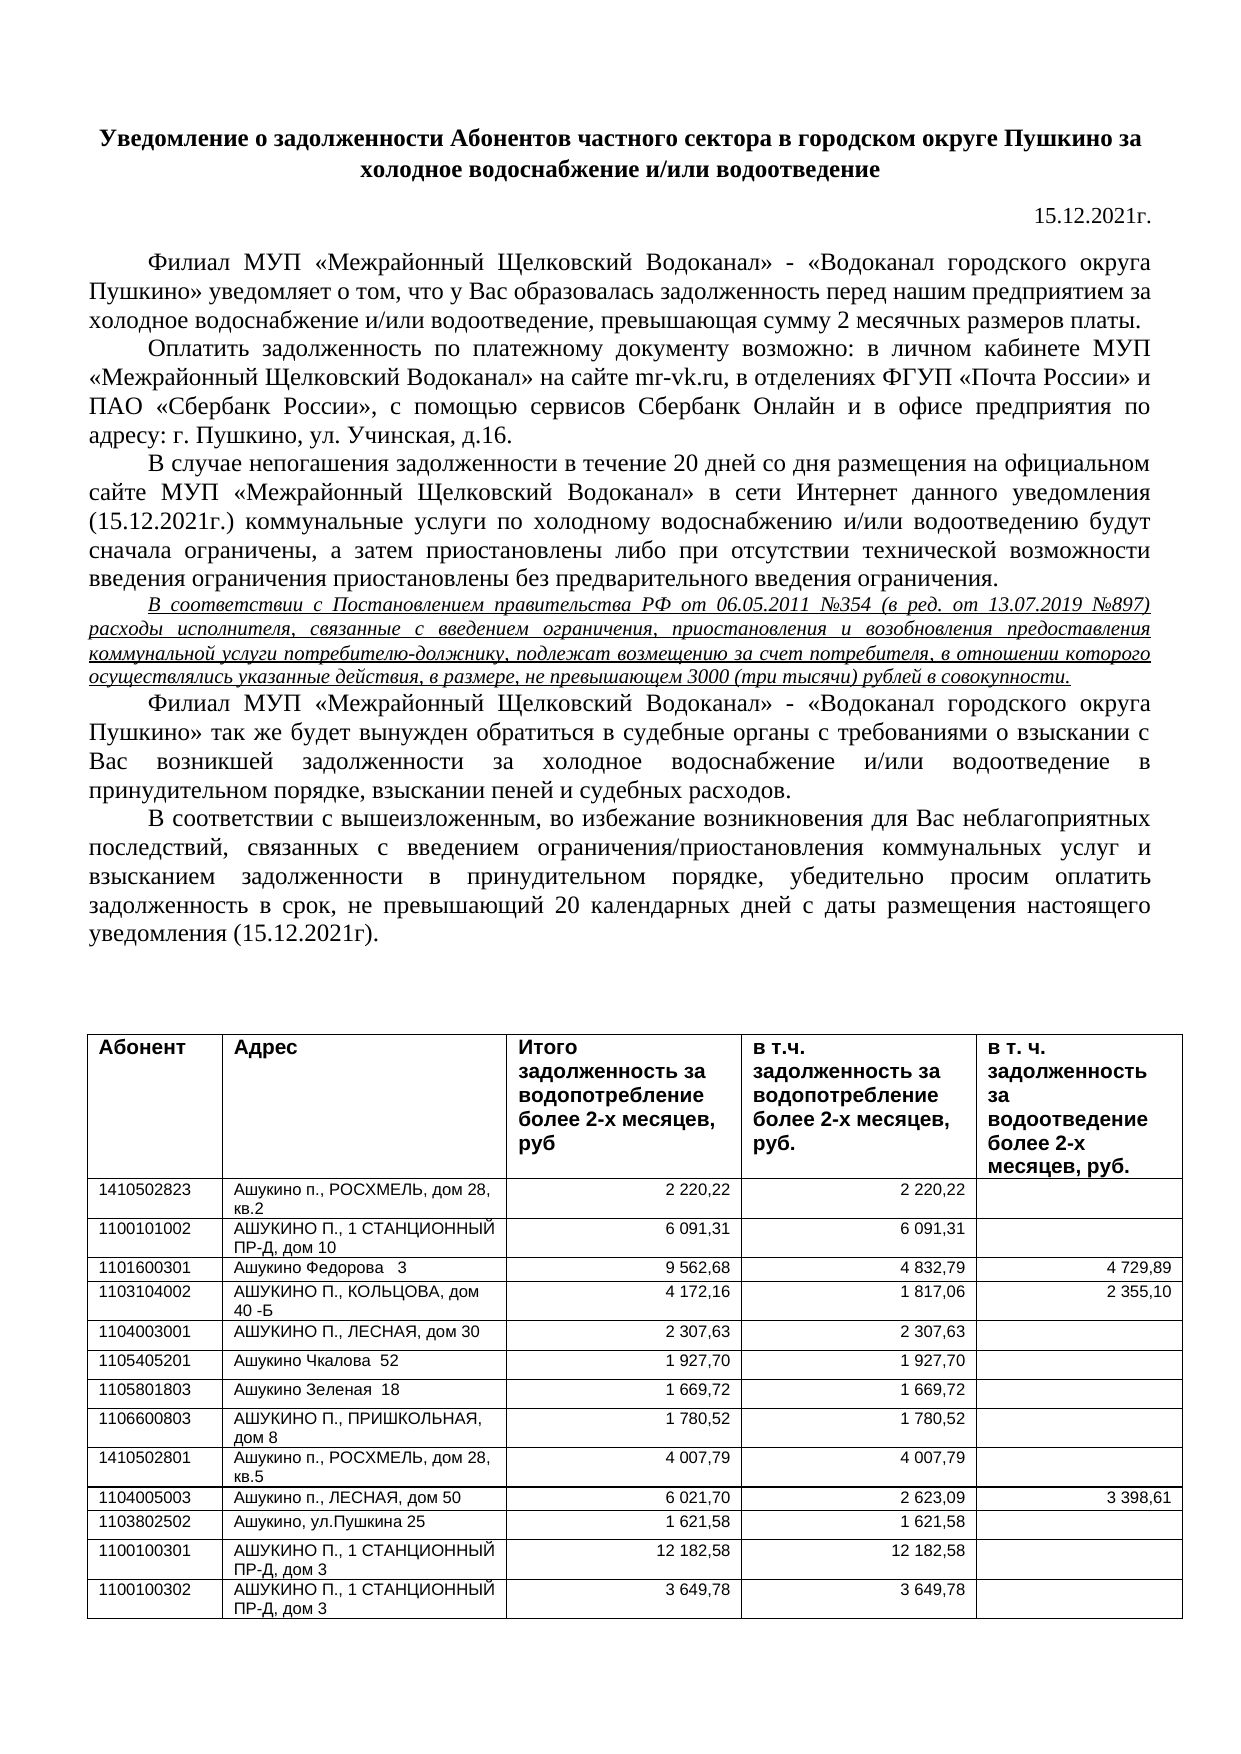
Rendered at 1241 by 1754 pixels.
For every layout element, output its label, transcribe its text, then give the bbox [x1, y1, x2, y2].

table_cell [977, 1179, 1182, 1218]
text Уведомление о задолженности Абонентов частного сектора в городском округе Пушкино за холодное водоснабжение и/или водоотведение [89, 123, 1152, 183]
table_cell [977, 1409, 1182, 1447]
table_cell 1410502823 [88, 1179, 222, 1218]
table_header Адрес [223, 1035, 506, 1178]
table_cell 1 669,72 [507, 1380, 741, 1408]
table_cell 1 621,58 [507, 1511, 741, 1539]
table_cell 3 649,78 [742, 1580, 976, 1618]
table_cell 1 927,70 [742, 1351, 976, 1378]
table_cell 1100100302 [88, 1580, 222, 1618]
text Филиал МУП «Межрайонный Щелковский Водоканал» - «Водоканал городского округа Пушкино» уведомляет о том, что у Вас образовалась задолженность перед нашим предприятием за холодное водоснабжение и/или водоотведение, превышающая сумму 2 месячных размеров платы. [89, 247, 1152, 333]
table_cell 6 091,31 [742, 1219, 976, 1257]
table_cell 2 623,09 [742, 1488, 976, 1510]
table_header в т. ч. задолженность за водоотведение более 2-х месяцев, руб. [977, 1035, 1182, 1178]
table_cell АШУКИНО П., 1 СТАНЦИОННЫЙ ПР-Д, дом 3 [223, 1540, 506, 1579]
table_cell 1410502801 [88, 1448, 222, 1486]
table_cell 2 220,22 [742, 1179, 976, 1218]
table_cell 1106600803 [88, 1409, 222, 1447]
table_cell АШУКИНО П., 1 СТАНЦИОННЫЙ ПР-Д, дом 3 [223, 1580, 506, 1618]
table_cell 4 832,79 [742, 1258, 976, 1281]
table_cell АШУКИНО П., 1 СТАНЦИОННЫЙ ПР-Д, дом 10 [223, 1219, 506, 1257]
table_cell [977, 1351, 1182, 1378]
text В соответствии с Постановлением правительства РФ от 06.05.2011 №354 (в ред. от 13.07.2019 №897) расходы исполнителя, связанные с введением ограничения, приостановления и возобновления предоставления коммунальной услуги потребителю-должнику, подлежат возмещению за счет потребителя, в отношении которого осуществлялись указанные действия, в размере, не превышающем 3000 (три тысячи) рублей в совокупности. [89, 592, 1152, 688]
table_cell 3 398,61 [977, 1488, 1182, 1510]
text Оплатить задолженность по платежному документу возможно: в личном кабинете МУП «Межрайонный Щелковский Водоканал» на сайте mr-vk.ru, в отделениях ФГУП «Почта России» и ПАО «Сбербанк России», с помощью сервисов Сбербанк Онлайн и в офисе предприятия по адресу: г. Пушкино, ул. Учинская, д.16. [89, 333, 1152, 448]
table_cell 1105405201 [88, 1351, 222, 1378]
table_cell 4 007,79 [507, 1448, 741, 1486]
table_header Абонент [88, 1035, 222, 1178]
table_cell Ашукино п., РОСХМЕЛЬ, дом 28, кв.5 [223, 1448, 506, 1486]
table_cell 4 729,89 [977, 1258, 1182, 1281]
table_cell 1101600301 [88, 1258, 222, 1281]
table_cell 1 780,52 [507, 1409, 741, 1447]
table_cell 12 182,58 [742, 1540, 976, 1579]
table_cell 1103802502 [88, 1511, 222, 1539]
table_cell 1100101002 [88, 1219, 222, 1257]
table_cell 1104003001 [88, 1321, 222, 1349]
table_cell Ашукино Чкалова 52 [223, 1351, 506, 1378]
table_cell 6 091,31 [507, 1219, 741, 1257]
table_cell 1 669,72 [742, 1380, 976, 1408]
table_cell [977, 1540, 1182, 1579]
table_cell 1 780,52 [742, 1409, 976, 1447]
table_cell 2 307,63 [742, 1321, 976, 1349]
table_cell АШУКИНО П., ПРИШКОЛЬНАЯ, дом 8 [223, 1409, 506, 1447]
table_cell 4 172,16 [507, 1282, 741, 1320]
table_cell Ашукино Федорова 3 [223, 1258, 506, 1281]
table_cell 12 182,58 [507, 1540, 741, 1579]
table_cell 9 562,68 [507, 1258, 741, 1281]
text В случае непогашения задолженности в течение 20 дней со дня размещения на официальном сайте МУП «Межрайонный Щелковский Водоканал» в сети Интернет данного уведомления (15.12.2021г.) коммунальные услуги по холодному водоснабжению и/или водоотведению будут сначала ограничены, а затем приостановлены либо при отсутствии технической возможности введения ограничения приостановлены без предварительного введения ограничения. [89, 448, 1152, 592]
table_cell 1 817,06 [742, 1282, 976, 1320]
table_cell 2 307,63 [507, 1321, 741, 1349]
table_cell 1104005003 [88, 1488, 222, 1510]
table_cell 1 927,70 [507, 1351, 741, 1378]
table_cell [977, 1511, 1182, 1539]
table_cell 6 021,70 [507, 1488, 741, 1510]
table_cell 2 355,10 [977, 1282, 1182, 1320]
table_cell [977, 1448, 1182, 1486]
table_cell [977, 1321, 1182, 1349]
table_cell 3 649,78 [507, 1580, 741, 1618]
table_cell Ашукино, ул.Пушкина 25 [223, 1511, 506, 1539]
table_cell [977, 1219, 1182, 1257]
table_cell 4 007,79 [742, 1448, 976, 1486]
table_cell 1100100301 [88, 1540, 222, 1579]
table_cell 1103104002 [88, 1282, 222, 1320]
table_cell Ашукино п., РОСХМЕЛЬ, дом 28, кв.2 [223, 1179, 506, 1218]
table_cell [977, 1580, 1182, 1618]
table_header в т.ч. задолженность за водопотребление более 2-х месяцев, руб. [742, 1035, 976, 1178]
table_cell Ашукино п., ЛЕСНАЯ, дом 50 [223, 1488, 506, 1510]
table_cell АШУКИНО П., КОЛЬЦОВА, дом 40 -Б [223, 1282, 506, 1320]
table_cell 2 220,22 [507, 1179, 741, 1218]
table_cell АШУКИНО П., ЛЕСНАЯ, дом 30 [223, 1321, 506, 1349]
table_cell 1105801803 [88, 1380, 222, 1408]
table_cell [977, 1380, 1182, 1408]
text В соответствии с вышеизложенным, во избежание возникновения для Вас неблагоприятных последствий, связанных с введением ограничения/приостановления коммунальных услуг и взысканием задолженности в принудительном порядке, убедительно просим оплатить задолженность в срок, не превышающий 20 календарных дней с даты размещения настоящего уведомления (15.12.2021г). [89, 803, 1152, 947]
text Филиал МУП «Межрайонный Щелковский Водоканал» - «Водоканал городского округа Пушкино» так же будет вынужден обратиться в судебные органы с требованиями о взыскании с Вас возникшей задолженности за холодное водоснабжение и/или водоотведение в принудительном порядке, взыскании пеней и судебных расходов. [89, 688, 1152, 803]
table_cell Ашукино Зеленая 18 [223, 1380, 506, 1408]
table_header Итого задолженность за водопотребление более 2-х месяцев, руб [507, 1035, 741, 1178]
table_cell 1 621,58 [742, 1511, 976, 1539]
text 15.12.2021г. [89, 202, 1152, 228]
